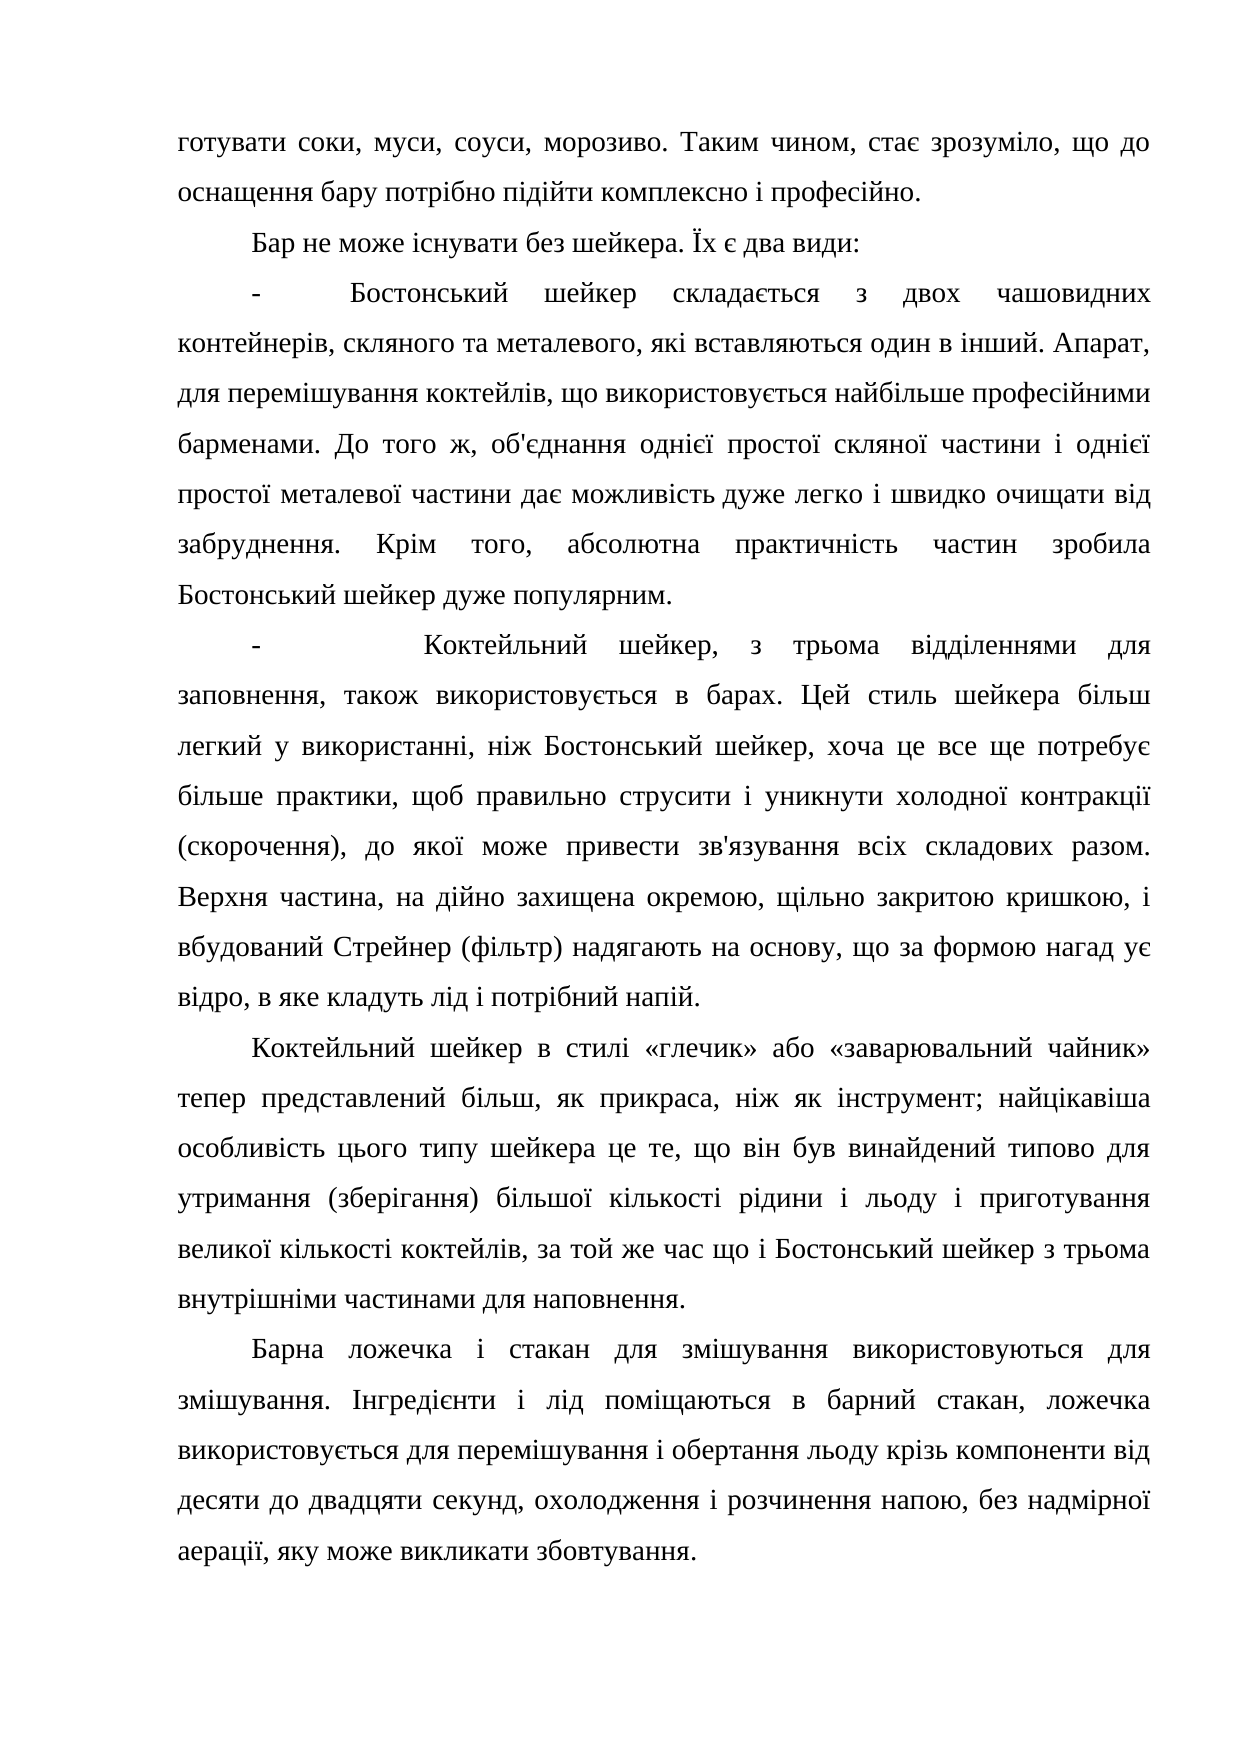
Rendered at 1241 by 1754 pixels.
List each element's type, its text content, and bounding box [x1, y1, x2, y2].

list Коктейльний шейкер, з трьома відділеннями для заповнення, також використовується в барах. Цей стиль шейкера більш легкий у використанні, ніж Бостонський шейкер, хоча це все ще потребує більше практики, щоб правильно струсити і уникнути холодної контракції (скорочення), до якої може привести зв'язування всіх складових разом. Верхня частина, на дійно захищена окремою, щільно закритою кришкою, і вбудований Стрейнер (фільтр) надягають на основу, що за формою нагад ує відро, в яке кладуть лід і потрібний напій. [177, 627, 1152, 1013]
text Бар не може існувати без шейкера. Їх є два види: [177, 225, 1152, 258]
list Бостонський шейкер складається з двох чашовидних контейнерів, скляного та металевого, які вставляються один в інший. Апарат, для перемішування коктейлів, що використовується найбільше професійними барменами. До того ж, об'єднання однієї простої скляної частини і однієї простої металевої частини дає можливість дуже легко і швидко очищати від забруднення. Крім того, абсолютна практичність частин зробила Бостонський шейкер дуже популярним. [177, 275, 1152, 610]
text Коктейльний шейкер в стилі «глечик» або «заварювальний чайник» тепер представлений більш, як прикраса, ніж як інструмент; найцікавіша особливість цього типу шейкера це те, що він був винайдений типово для утримання (зберігання) більшої кількості рідини і льоду і приготування великої кількості коктейлів, за той же час що і Бостонський шейкер з трьома внутрішніми частинами для наповнення. [177, 1030, 1152, 1315]
text Барна ложечка і стакан для змішування використовуються для змішування. Інгредієнти і лід поміщаються в барний стакан, ложечка використовується для перемішування і обертання льоду крізь компоненти від десяти до двадцяти секунд, охолодження і розчинення напою, без надмірної аерації, яку може викликати збовтування. [177, 1332, 1152, 1566]
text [177, 124, 1152, 208]
